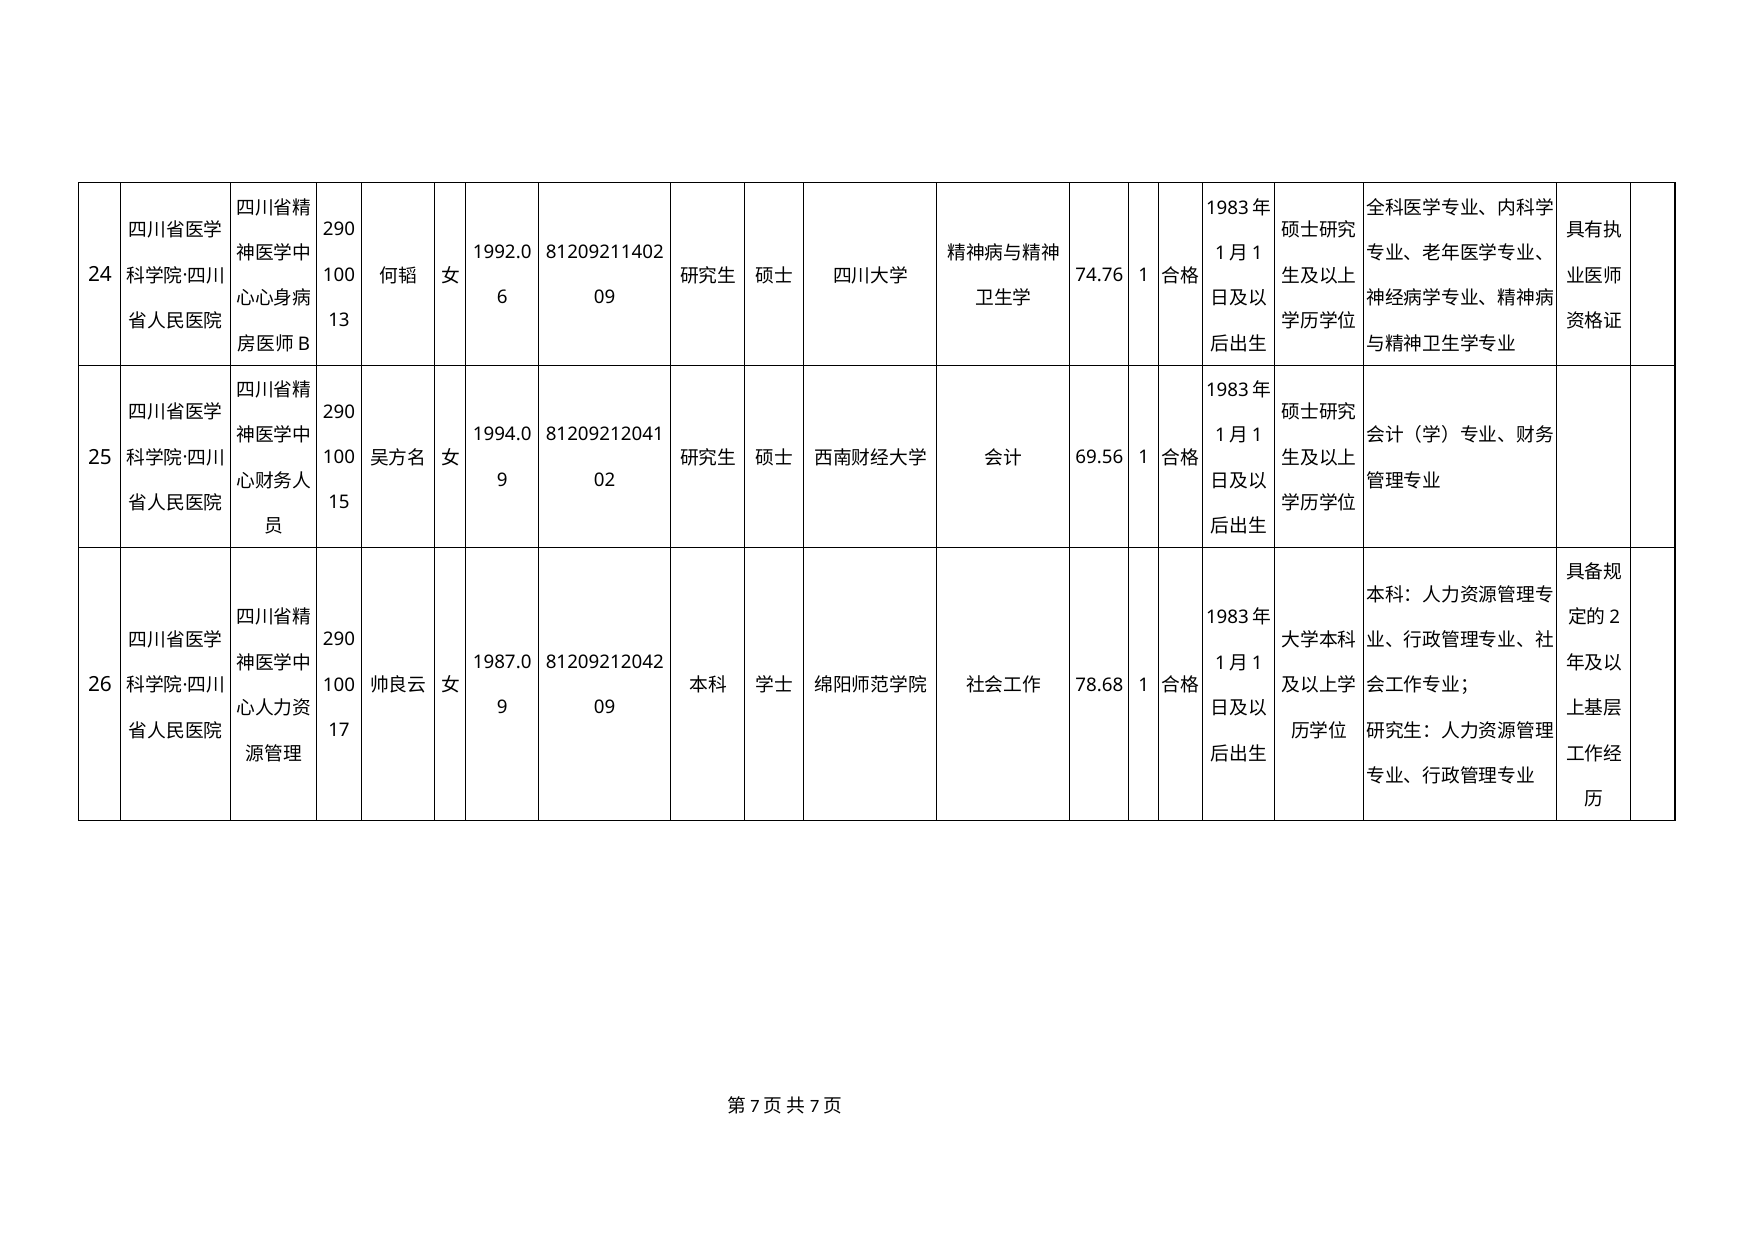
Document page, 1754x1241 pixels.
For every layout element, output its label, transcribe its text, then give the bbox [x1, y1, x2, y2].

table_cell 8120921204209 [539, 548, 670, 820]
table_cell 1992.06 [466, 183, 538, 364]
table_cell 四川省医学科学院·四川省人民医院 [121, 366, 230, 547]
table_cell 具有执业医师资格证 [1557, 183, 1630, 364]
table_cell 四川省精神医学中心心身病房医师B [231, 183, 316, 364]
table_cell 硕士研究生及以上学历学位 [1275, 366, 1363, 547]
table_cell 四川省精神医学中心人力资源管理 [231, 548, 316, 820]
table_cell 26 [79, 548, 120, 820]
table_cell 1983年1月1日及以后出生 [1203, 366, 1274, 547]
table_cell 1983年1月1日及以后出生 [1203, 183, 1274, 364]
table_cell 吴方名 [362, 366, 434, 547]
table_cell 1 [1129, 548, 1158, 820]
table_cell [1631, 183, 1674, 364]
table_cell 四川省医学科学院·四川省人民医院 [121, 183, 230, 364]
table_cell 1994.09 [466, 366, 538, 547]
table_cell 何韬 [362, 183, 434, 364]
table_cell 绵阳师范学院 [804, 548, 936, 820]
table_cell 研究生 [671, 183, 744, 364]
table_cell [1364, 183, 1556, 364]
table_cell 四川大学 [804, 183, 936, 364]
table_cell 1983年1月1日及以后出生 [1203, 548, 1274, 820]
table_cell 女 [435, 548, 465, 820]
table_cell [1631, 366, 1674, 547]
table_cell 25 [79, 366, 120, 547]
table_cell 会计 [937, 366, 1069, 547]
table_cell 精神病与精神卫生学 [937, 183, 1069, 364]
table_cell 四川省医学科学院·四川省人民医院 [121, 548, 230, 820]
table_cell 大学本科及以上学历学位 [1275, 548, 1363, 820]
table_cell 1 [1129, 366, 1158, 547]
table_cell 本科：人力资源管理专业、行政管理专业、社会工作专业； 研究生：人力资源管理专业、行政管理专业 [1364, 548, 1556, 820]
table_cell 1 [1129, 183, 1158, 364]
table_cell 合格 [1159, 183, 1202, 364]
table_cell 8120921204102 [539, 366, 670, 547]
table_cell 29010013 [317, 183, 361, 364]
table_cell 合格 [1159, 366, 1202, 547]
table_cell 硕士研究生及以上学历学位 [1275, 183, 1363, 364]
table_cell [1631, 548, 1674, 820]
table_cell 合格 [1159, 548, 1202, 820]
table_cell 四川省精神医学中心财务人员 [231, 366, 316, 547]
table_cell 硕士 [745, 366, 803, 547]
table_cell 会计（学）专业、财务管理专业 [1364, 366, 1556, 547]
table_cell 本科 [671, 548, 744, 820]
table_cell 78.68 [1070, 548, 1128, 820]
table_cell 8120921140209 [539, 183, 670, 364]
table_cell 1987.09 [466, 548, 538, 820]
table_cell 24 [79, 183, 120, 364]
table_cell 学士 [745, 548, 803, 820]
table_cell 社会工作 [937, 548, 1069, 820]
table_cell 69.56 [1070, 366, 1128, 547]
table_cell [1557, 366, 1630, 547]
table_cell 74.76 [1070, 183, 1128, 364]
table_cell 女 [435, 183, 465, 364]
table_cell 29010017 [317, 548, 361, 820]
table_cell 女 [435, 366, 465, 547]
table_cell 帅良云 [362, 548, 434, 820]
table_cell 具备规定的2年及以上基层工作经历 [1557, 548, 1630, 820]
table_cell 29010015 [317, 366, 361, 547]
table_cell 硕士 [745, 183, 803, 364]
table_cell 西南财经大学 [804, 366, 936, 547]
table_cell 研究生 [671, 366, 744, 547]
